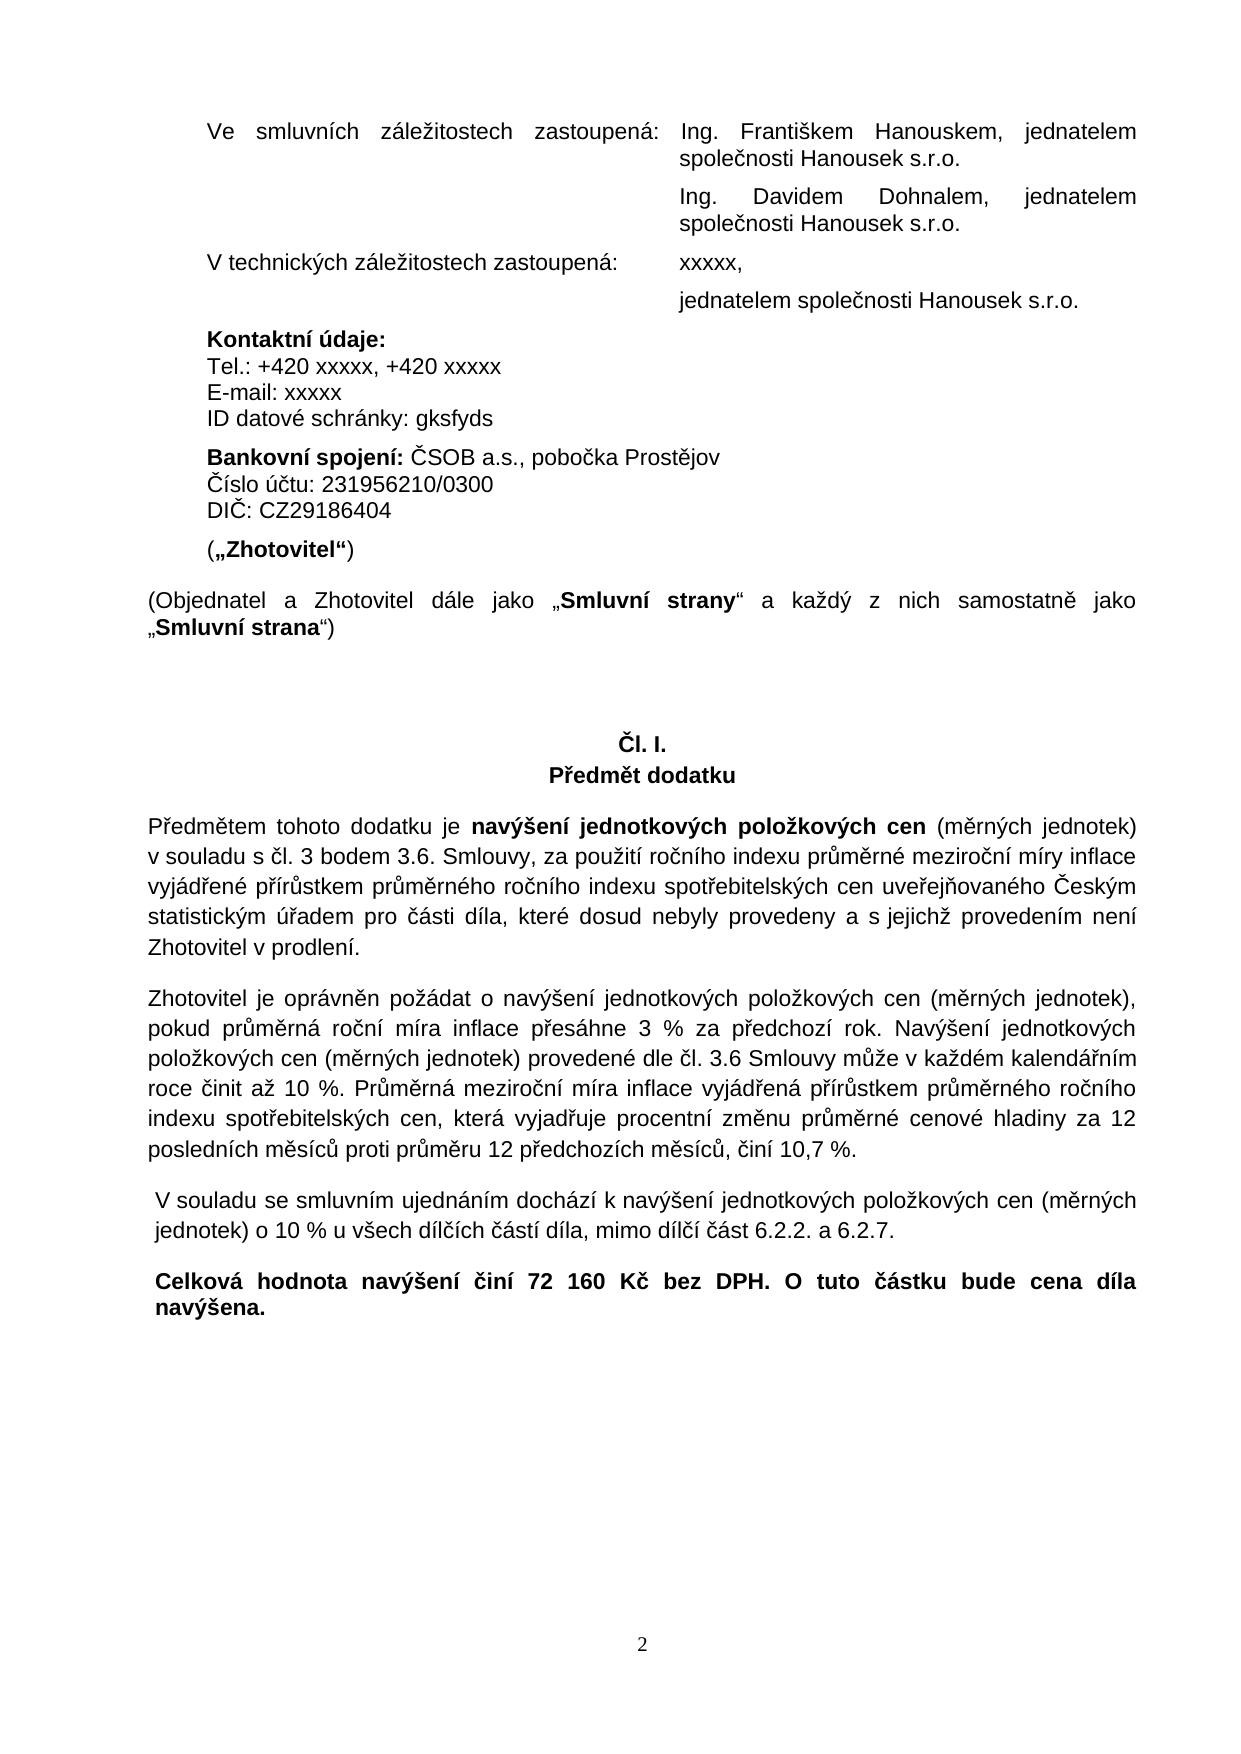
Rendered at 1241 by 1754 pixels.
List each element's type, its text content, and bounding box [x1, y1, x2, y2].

text Kontaktní údaje: [207, 326, 1137, 353]
text Ing. Davidem Dohnalem, jednatelem společnosti Hanousek s.r.o. [679, 183, 1137, 236]
text ID datové schránky: gksfyds [207, 405, 1137, 432]
text („Zhotovitel“) [207, 536, 1137, 562]
text Bankovní spojení: ČSOB a.s., pobočka Prostějov [207, 444, 1137, 471]
list Čl. I. [148, 731, 1137, 758]
list Zhotovitel je oprávněn požádat o navýšení jednotkových položkových cen (měrných jednotek), pokud průměrná roční míra inflace přesáhne 3 % za předchozí rok. Navýšení jednotkových položkových cen (měrných jednotek) provedené dle čl. 3.6 Smlouvy může v každém kalendářním roce činit až 10 %. Průměrná meziroční míra inflace vyjádřená přírůstkem průměrného ročního indexu spotřebitelských cen, která vyjadřuje procentní změnu průměrné cenové hladiny za 12 posledních měsíců proti průměru 12 předchozích měsíců, činí 10,7 %. [148, 984, 1137, 1162]
text DIČ: CZ29186404 [207, 497, 1137, 523]
list Předmět dodatku [148, 762, 1137, 788]
text E-mail: xxxxx [207, 379, 1137, 405]
text Ve smluvních záležitostech zastoupená: Ing. Františkem Hanouskem, jednatelem společnosti Hanousek s.r.o. [207, 118, 1137, 171]
list Předmětem tohoto dodatku je navýšení jednotkových položkových cen (měrných jednotek) v souladu s čl. 3 bodem 3.6. Smlouvy, za použití ročního indexu průměrné meziroční míry inflace vyjádřené přírůstkem průměrného ročního indexu spotřebitelských cen uveřejňovaného Českým statistickým úřadem pro části díla, které dosud nebyly provedeny a s jejichž provedením není Zhotovitel v prodlení. [148, 813, 1137, 960]
text Celková hodnota navýšení činí 72 160 Kč bez DPH. O tuto částku bude cena díla navýšena. [155, 1268, 1137, 1321]
text Tel.: +420 xxxxx, +420 xxxxx [207, 353, 1137, 379]
text V technických záležitostech zastoupená: xxxxx, [207, 248, 1137, 275]
text jednatelem společnosti Hanousek s.r.o. [177, 287, 1137, 314]
text Číslo účtu: 231956210/0300 [207, 471, 1137, 497]
text V souladu se smluvním ujednáním dochází k navýšení jednotkových položkových cen (měrných jednotek) o 10 % u všech dílčích částí díla, mimo dílčí část 6.2.2. a 6.2.7. [155, 1187, 1137, 1243]
text (Objednatel a Zhotovitel dále jako „Smluvní strany“ a každý z nich samostatně jako „Smluvní strana“) [148, 587, 1137, 640]
